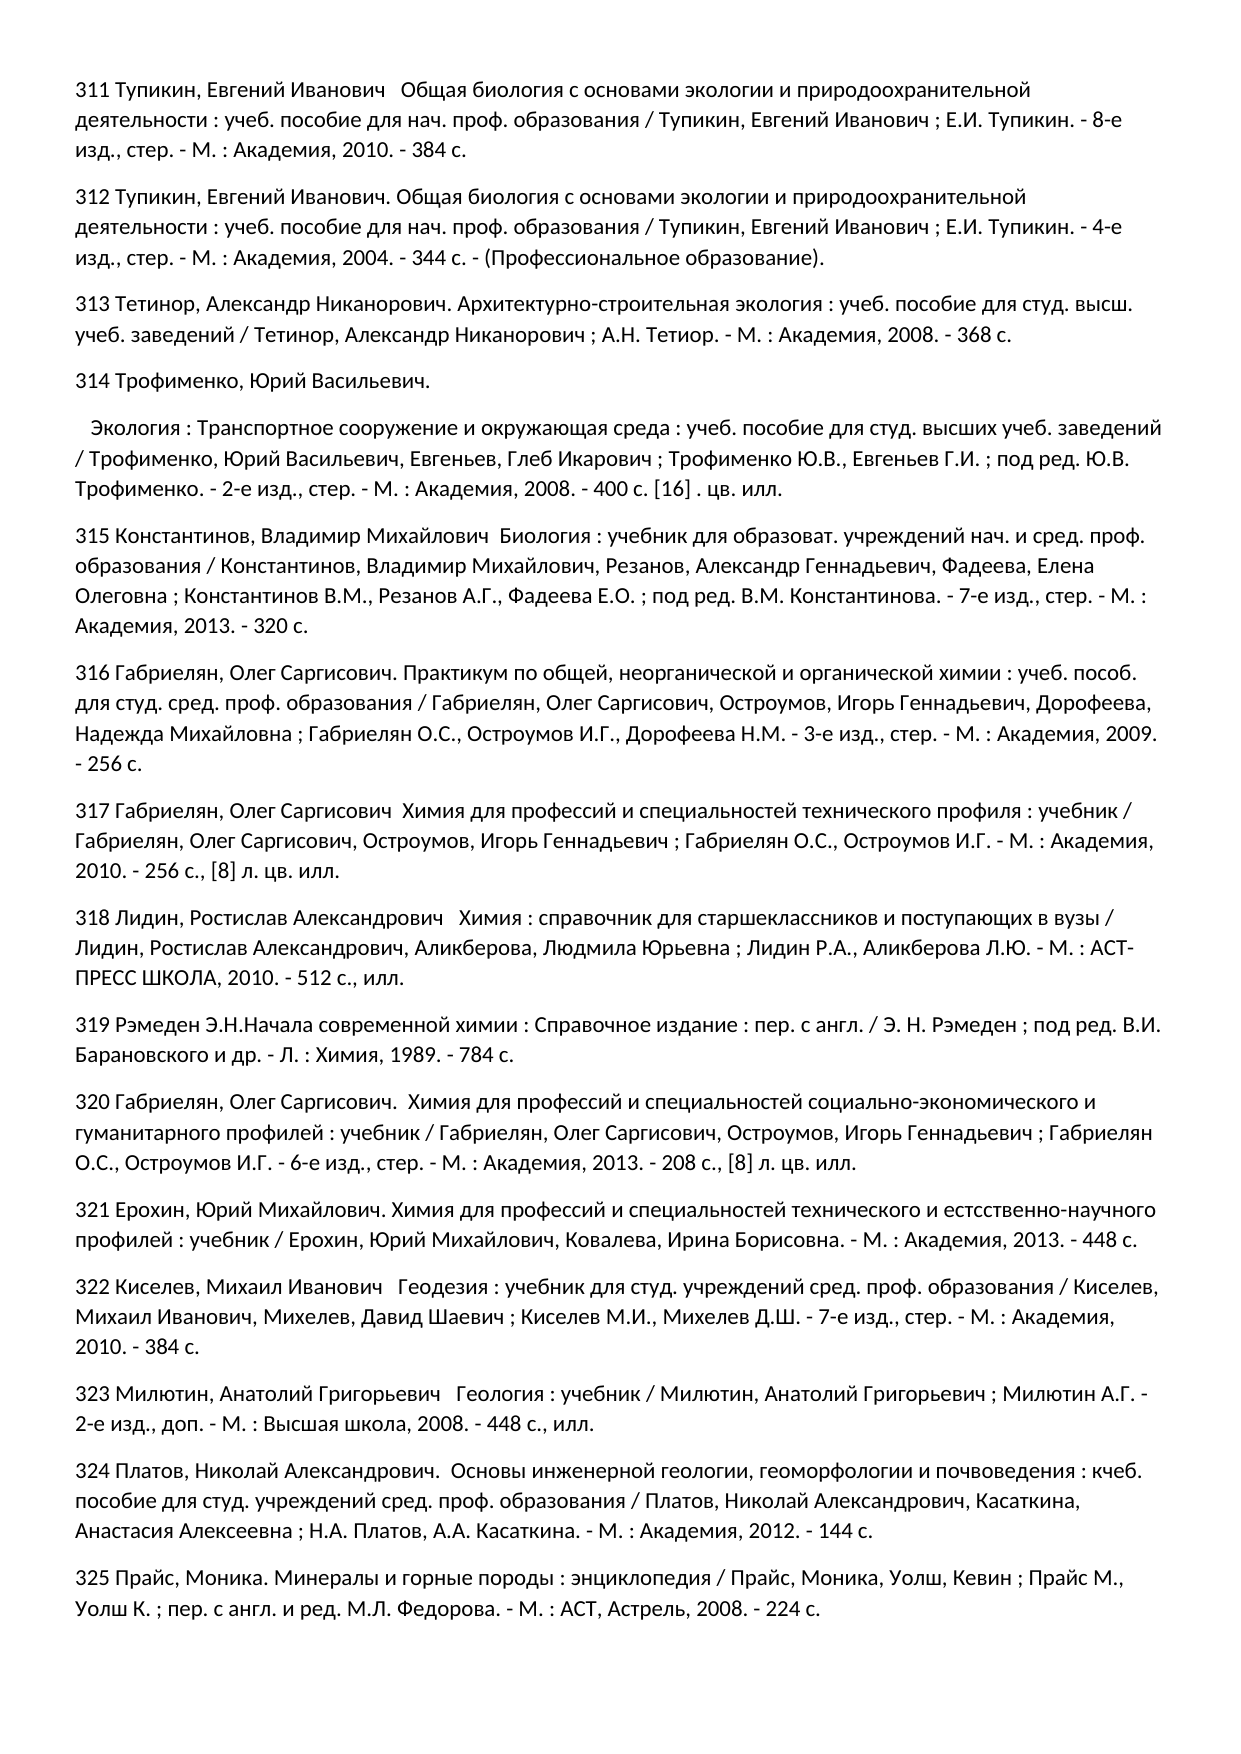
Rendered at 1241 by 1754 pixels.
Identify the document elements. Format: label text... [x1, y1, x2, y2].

text 312 Тупикин, Евгений Иванович. Общая биология с основами экологии и природоохранительной деятельности : учеб. пособие для нач. проф. образования / Тупикин, Евгений Иванович ; Е.И. Тупикин. - 4-е изд., стер. - М. : Академия, 2004. - 344 с. - (Профессиональное образование). [75, 182, 1165, 271]
text 318 Лидин, Ростислав Александрович Химия : справочник для старшеклассников и поступающих в вузы / Лидин, Ростислав Александрович, Аликберова, Людмила Юрьевна ; Лидин Р.А., Аликберова Л.Ю. - М. : АСТ-ПРЕСС ШКОЛА, 2010. - 512 с., илл. [75, 903, 1165, 992]
text 321 Ерохин, Юрий Михайлович. Химия для профессий и специальностей технического и естсственно-научного профилей : учебник / Ерохин, Юрий Михайлович, Ковалева, Ирина Борисовна. - М. : Академия, 2013. - 448 с. [75, 1195, 1165, 1253]
text 314 Трофименко, Юрий Васильевич. [75, 367, 1165, 395]
text 323 Милютин, Анатолий Григорьевич Геология : учебник / Милютин, Анатолий Григорьевич ; Милютин А.Г. - 2-е изд., доп. - М. : Высшая школа, 2008. - 448 с., илл. [75, 1379, 1165, 1437]
text 315 Константинов, Владимир Михайлович Биология : учебник для образоват. учреждений нач. и сред. проф. образования / Константинов, Владимир Михайлович, Резанов, Александр Геннадьевич, Фадеева, Елена Олеговна ; Константинов В.М., Резанов А.Г., Фадеева Е.О. ; под ред. В.М. Константинова. - 7-е изд., стер. - М. : Академия, 2013. - 320 с. [75, 521, 1165, 639]
text 324 Платов, Николай Александрович. Основы инженерной геологии, геоморфологии и почвоведения : кчеб. пособие для студ. учреждений сред. проф. образования / Платов, Николай Александрович, Касаткина, Анастасия Алексеевна ; Н.А. Платов, А.А. Касаткина. - М. : Академия, 2012. - 144 с. [75, 1456, 1165, 1545]
text 320 Габриелян, Олег Саргисович. Химия для профессий и специальностей социально-экономического и гуманитарного профилей : учебник / Габриелян, Олег Саргисович, Остроумов, Игорь Геннадьевич ; Габриелян О.С., Остроумов И.Г. - 6-е изд., стер. - М. : Академия, 2013. - 208 с., [8] л. цв. илл. [75, 1087, 1165, 1176]
text 317 Габриелян, Олег Саргисович Химия для профессий и специальностей технического профиля : учебник / Габриелян, Олег Саргисович, Остроумов, Игорь Геннадьевич ; Габриелян О.С., Остроумов И.Г. - М. : Академия, 2010. - 256 с., [8] л. цв. илл. [75, 796, 1165, 884]
text 325 Прайс, Моника. Минералы и горные породы : энциклопедия / Прайс, Моника, Уолш, Кевин ; Прайс М., Уолш К. ; пер. с англ. и ред. М.Л. Федорова. - М. : АСТ, Астрель, 2008. - 224 с. [75, 1563, 1165, 1622]
text 316 Габриелян, Олег Саргисович. Практикум по общей, неорганической и органической химии : учеб. пособ. для студ. сред. проф. образования / Габриелян, Олег Саргисович, Остроумов, Игорь Геннадьевич, Дорофеева, Надежда Михайловна ; Габриелян О.С., Остроумов И.Г., Дорофеева Н.М. - 3-е изд., стер. - М. : Академия, 2009. - 256 с. [75, 658, 1165, 777]
text Экология : Транспортное сооружение и окружающая среда : учеб. пособие для студ. высших учеб. заведений / Трофименко, Юрий Васильевич, Евгеньев, Глеб Икарович ; Трофименко Ю.В., Евгеньев Г.И. ; под ред. Ю.В. Трофименко. - 2-е изд., стер. - М. : Академия, 2008. - 400 с. [16] . цв. илл. [75, 413, 1165, 502]
text 311 Тупикин, Евгений Иванович Общая биология с основами экологии и природоохранительной деятельности : учеб. пособие для нач. проф. образования / Тупикин, Евгений Иванович ; Е.И. Тупикин. - 8-е изд., стер. - М. : Академия, 2010. - 384 с. [75, 75, 1165, 163]
text 319 Рэмеден Э.Н.Начала современной химии : Справочное издание : пер. с англ. / Э. Н. Рэмеден ; под ред. В.И. Барановского и др. - Л. : Химия, 1989. - 784 с. [75, 1010, 1165, 1069]
text 313 Тетинор, Александр Никанорович. Архитектурно-строительная экология : учеб. пособие для студ. высш. учеб. заведений / Тетинор, Александр Никанорович ; А.Н. Тетиор. - М. : Академия, 2008. - 368 с. [75, 289, 1165, 348]
text 322 Киселев, Михаил Иванович Геодезия : учебник для студ. учреждений сред. проф. образования / Киселев, Михаил Иванович, Михелев, Давид Шаевич ; Киселев М.И., Михелев Д.Ш. - 7-е изд., стер. - М. : Академия, 2010. - 384 с. [75, 1272, 1165, 1360]
